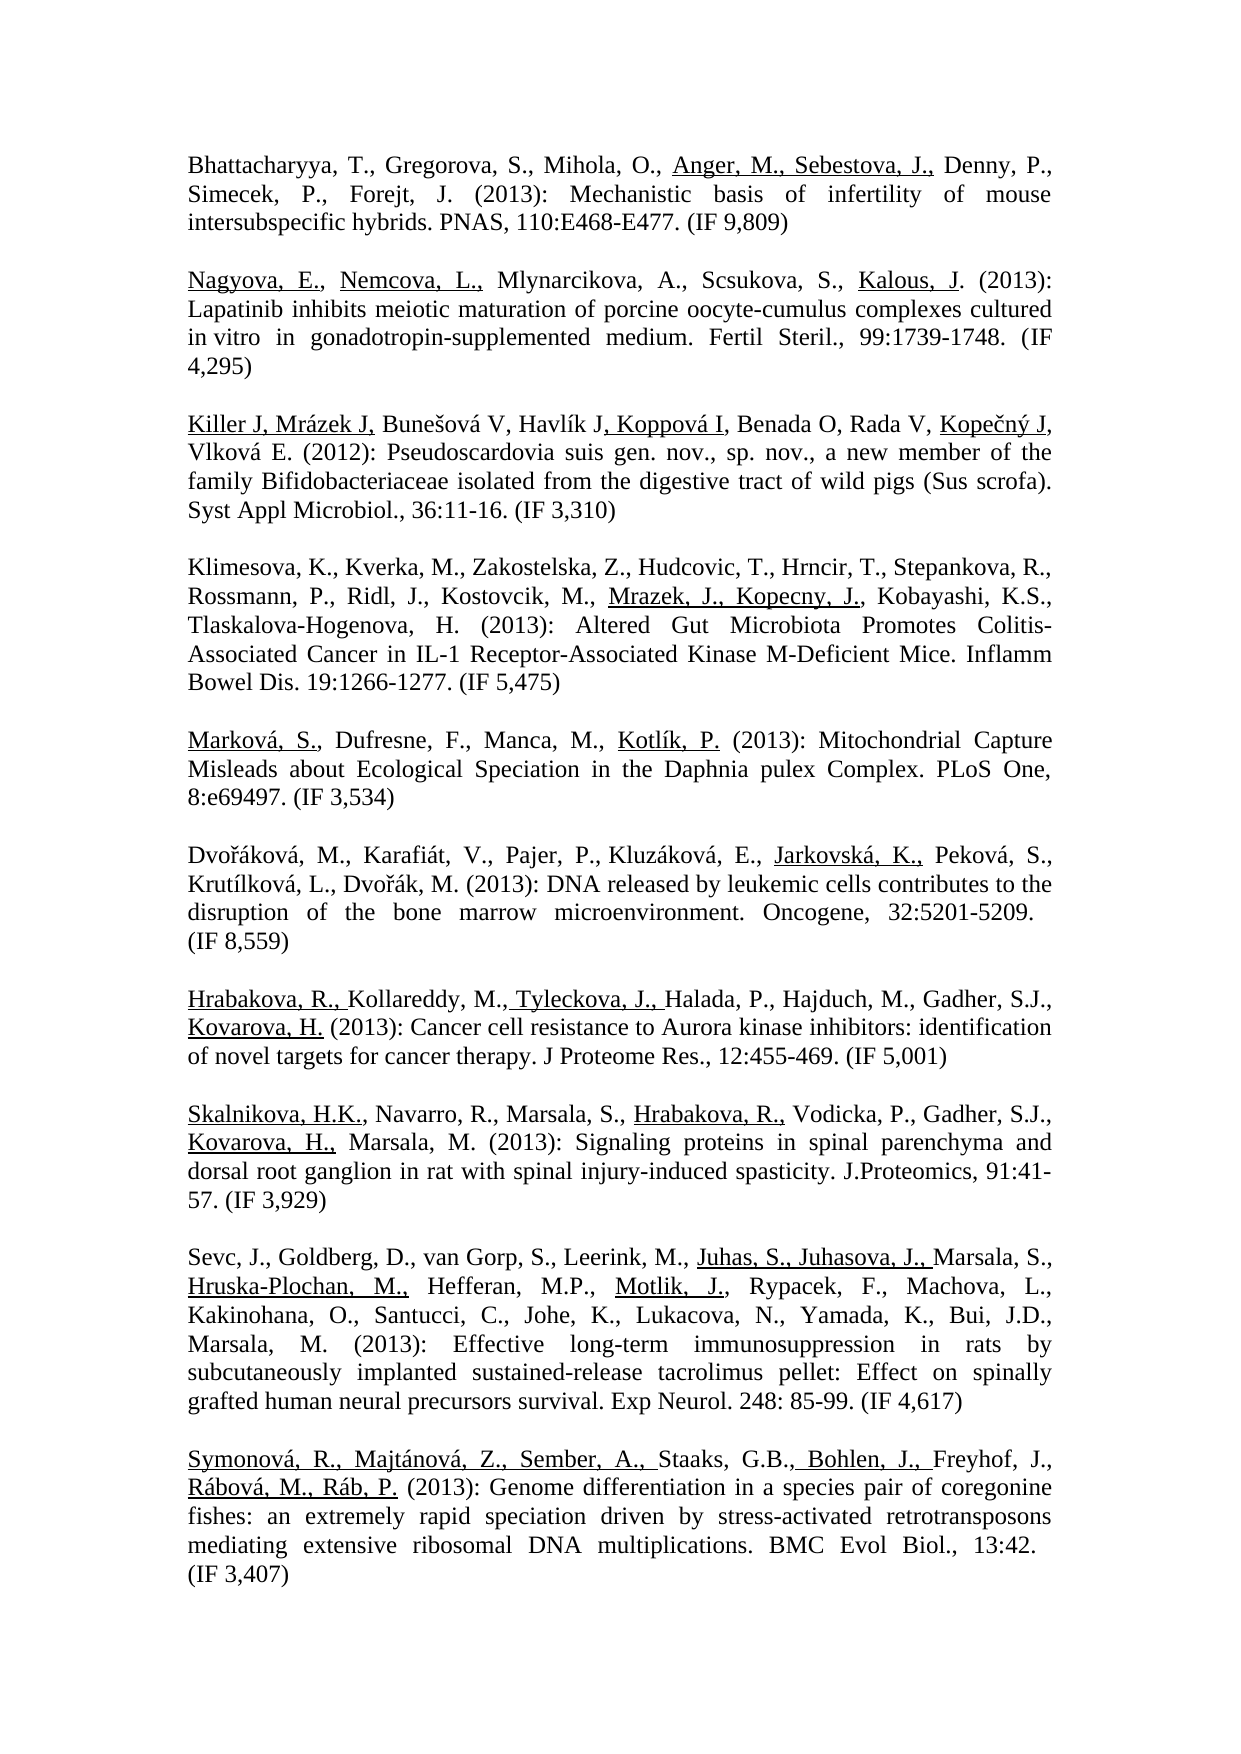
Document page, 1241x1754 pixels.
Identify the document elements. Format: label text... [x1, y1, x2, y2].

text Sevc, J., Goldberg, D., van Gorp, S., Leerink, M., Juhas, S., Juhasova, J., Marsala, S., Hruska-Plochan, M., Hefferan, M.P., Motlik, J., Rypacek, F., Machova, L., Kakinohana, O., Santucci, C., Johe, K., Lukacova, N., Yamada, K., Bui, J.D., Marsala, M. (2013): Effective long-term immunosuppression in rats by subcutaneously implanted sustained-release tacrolimus pellet: Effect on spinally grafted human neural precursors survival. Exp Neurol. 248: 85-99. (IF 4,617) [187, 1242, 1053, 1415]
text Marková, S., Dufresne, F., Manca, M., Kotlík, P. (2013): Mitochondrial Capture Misleads about Ecological Speciation in the Daphnia pulex Complex. PLoS One, 8:e69497. (IF 3,534) [187, 725, 1053, 811]
text Symonová, R., Majtánová, Z., Sember, A., Staaks, G.B., Bohlen, J., Freyhof, J., Rábová, M., Ráb, P. (2013): Genome differentiation in a species pair of coregonine fishes: an extremely rapid speciation driven by stress-activated retrotransposons mediating extensive ribosomal DNA multiplications. BMC Evol Biol., 13:42. (IF 3,407) [187, 1444, 1053, 1587]
text Dvořáková, M., Karafiát, V., Pajer, P., Kluzáková, E., Jarkovská, K., Peková, S., Krutílková, L., Dvořák, M. (2013): DNA released by leukemic cells contributes to the disruption of the bone marrow microenvironment. Oncogene, 32:5201-5209. (IF 8,559) [187, 840, 1053, 955]
text Klimesova, K., Kverka, M., Zakostelska, Z., Hudcovic, T., Hrncir, T., Stepankova, R., Rossmann, P., Ridl, J., Kostovcik, M., Mrazek, J., Kopecny, J., Kobayashi, K.S., Tlaskalova-Hogenova, H. (2013): Altered Gut Microbiota Promotes Colitis-Associated Cancer in IL-1 Receptor-Associated Kinase M-Deficient Mice. Inflamm Bowel Dis. 19:1266-1277. (IF 5,475) [187, 552, 1053, 696]
text Skalnikova, H.K., Navarro, R., Marsala, S., Hrabakova, R., Vodicka, P., Gadher, S.J., Kovarova, H., Marsala, M. (2013): Signaling proteins in spinal parenchyma and dorsal root ganglion in rat with spinal injury-induced spasticity. J.Proteomics, 91:41-57. (IF 3,929) [187, 1099, 1053, 1214]
text Bhattacharyya, T., Gregorova, S., Mihola, O., Anger, M., Sebestova, J., Denny, P., Simecek, P., Forejt, J. (2013): Mechanistic basis of infertility of mouse intersubspecific hybrids. PNAS, 110:E468-E477. (IF 9,809) [187, 150, 1053, 236]
text Hrabakova, R., Kollareddy, M., Tyleckova, J., Halada, P., Hajduch, M., Gadher, S.J., Kovarova, H. (2013): Cancer cell resistance to Aurora kinase inhibitors: identification of novel targets for cancer therapy. J Proteome Res., 12:455-469. (IF 5,001) [187, 984, 1053, 1070]
text Nagyova, E., Nemcova, L., Mlynarcikova, A., Scsukova, S., Kalous, J. (2013): Lapatinib inhibits meiotic maturation of porcine oocyte-cumulus complexes cultured in vitro in gonadotropin-supplemented medium. Fertil Steril., 99:1739-1748. (IF 4,295) [187, 265, 1053, 380]
text Killer J, Mrázek J, Bunešová V, Havlík J, Koppová I, Benada O, Rada V, Kopečný J, Vlková E. (2012): Pseudoscardovia suis gen. nov., sp. nov., a new member of the family Bifidobacteriaceae isolated from the digestive tract of wild pigs (Sus scrofa). Syst Appl Microbiol., 36:11-16. (IF 3,310) [187, 409, 1053, 524]
